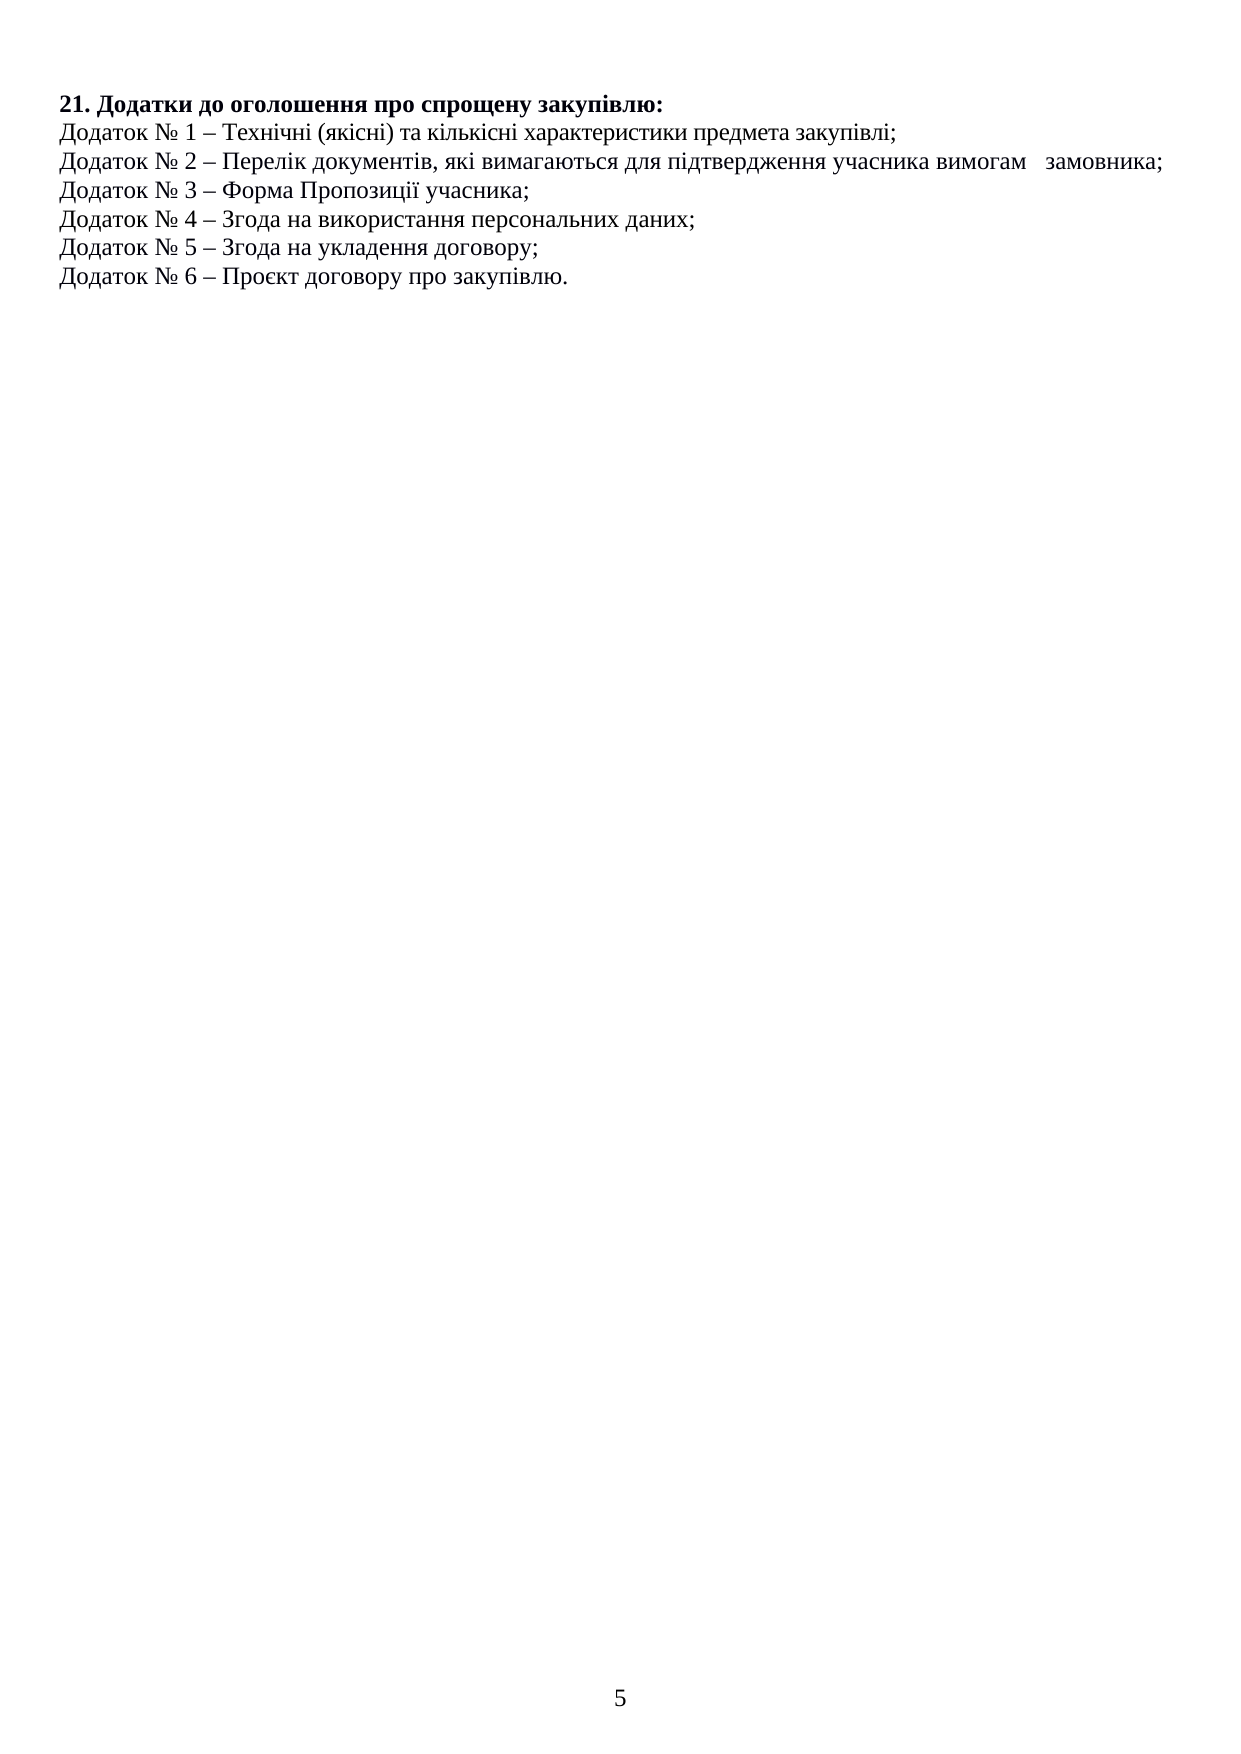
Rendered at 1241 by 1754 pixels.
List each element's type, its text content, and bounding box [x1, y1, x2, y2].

text Додаток № 4 – Згода на використання персональних даних; [59, 204, 1181, 232]
text Додаток № 3 – Форма Пропозиції учасника; [59, 175, 1181, 204]
text Додаток № 5 – Згода на укладення договору; [59, 232, 1181, 261]
text Додаток № 1 – Технічні (якісні) та кількісні характеристики предмета закупівлі; [59, 117, 1181, 146]
text Додаток № 6 – Проєкт договору про закупівлю. [59, 261, 1181, 290]
text 21. Додатки до оголошення про спрощену закупівлю: [59, 89, 1169, 117]
text Додаток № 2 – Перелік документів, які вимагаються для підтвердження учасника вимогам замовника; [59, 146, 1181, 175]
